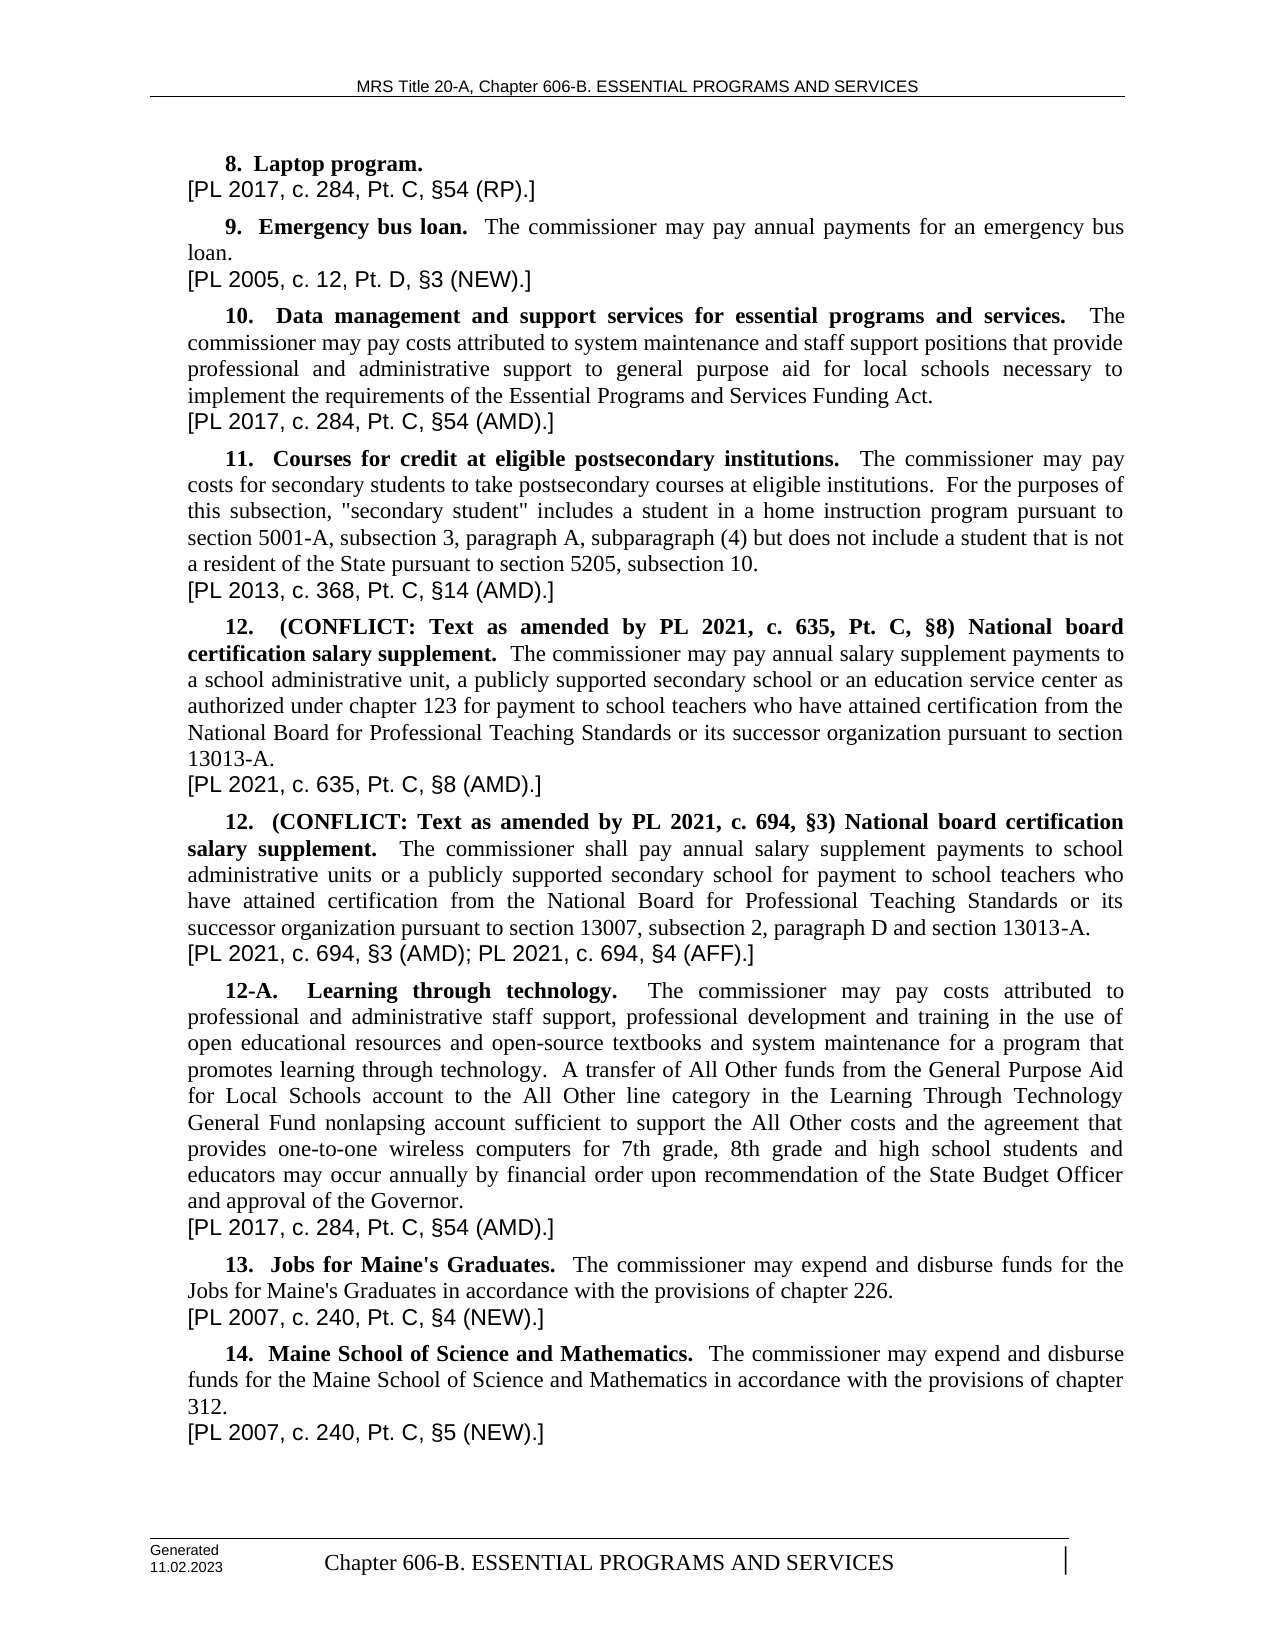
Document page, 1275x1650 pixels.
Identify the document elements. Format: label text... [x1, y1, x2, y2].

text [PL 2017, c. 284, Pt. C, §54 (AMD).] [187, 408, 1125, 434]
text [PL 2017, c. 284, Pt. C, §54 (AMD).] [187, 1214, 1125, 1240]
text 12. (CONFLICT: Text as amended by PL 2021, c. 694, §3) National board certification salary supplement. The commissioner shall pay annual salary supplement payments to school administrative units or a publicly supported secondary school for payment to school teachers who have attained certification from the National Board for Professional Teaching Standards or its successor organization pursuant to section 13007, subsection 2, paragraph D and section 13013‑A. [187, 808, 1125, 940]
text 8. Laptop program. [187, 150, 1125, 176]
text 11. Courses for credit at eligible postsecondary institutions. The commissioner may pay costs for secondary students to take postsecondary courses at eligible institutions. For the purposes of this subsection, "secondary student" includes a student in a home instruction program pursuant to section 5001‑A, subsection 3, paragraph A, subparagraph (4) but does not include a student that is not a resident of the State pursuant to section 5205, subsection 10. [187, 445, 1125, 577]
text [PL 2007, c. 240, Pt. C, §4 (NEW).] [187, 1303, 1125, 1330]
text 10. Data management and support services for essential programs and services. The commissioner may pay costs attributed to system maintenance and staff support positions that provide professional and administrative support to general purpose aid for local schools necessary to implement the requirements of the Essential Programs and Services Funding Act. [187, 303, 1125, 408]
text [PL 2021, c. 694, §3 (AMD); PL 2021, c. 694, §4 (AFF).] [187, 940, 1125, 966]
text 14. Maine School of Science and Mathematics. The commissioner may expend and disburse funds for the Maine School of Science and Mathematics in accordance with the provisions of chapter 312. [187, 1340, 1125, 1419]
text [PL 2017, c. 284, Pt. C, §54 (RP).] [187, 176, 1125, 203]
text [PL 2007, c. 240, Pt. C, §5 (NEW).] [187, 1419, 1125, 1446]
text [PL 2021, c. 635, Pt. C, §8 (AMD).] [187, 771, 1125, 798]
text 9. Emergency bus loan. The commissioner may pay annual payments for an emergency bus loan. [187, 213, 1125, 266]
text 12. (CONFLICT: Text as amended by PL 2021, c. 635, Pt. C, §8) National board certification salary supplement. The commissioner may pay annual salary supplement payments to a school administrative unit, a publicly supported secondary school or an education service center as authorized under chapter 123 for payment to school teachers who have attained certification from the National Board for Professional Teaching Standards or its successor organization pursuant to section 13013‑A. [187, 613, 1125, 771]
text 13. Jobs for Maine's Graduates. The commissioner may expend and disburse funds for the Jobs for Maine's Graduates in accordance with the provisions of chapter 226. [187, 1251, 1125, 1303]
text 12-A. Learning through technology. The commissioner may pay costs attributed to professional and administrative staff support, professional development and training in the use of open educational resources and open-source textbooks and system maintenance for a program that promotes learning through technology. A transfer of All Other funds from the General Purpose Aid for Local Schools account to the All Other line category in the Learning Through Technology General Fund nonlapsing account sufficient to support the All Other costs and the agreement that provides one-to-one wireless computers for 7th grade, 8th grade and high school students and educators may occur annually by financial order upon recommendation of the State Budget Officer and approval of the Governor. [187, 977, 1125, 1214]
text [PL 2013, c. 368, Pt. C, §14 (AMD).] [187, 577, 1125, 603]
text [PL 2005, c. 12, Pt. D, §3 (NEW).] [187, 266, 1125, 292]
